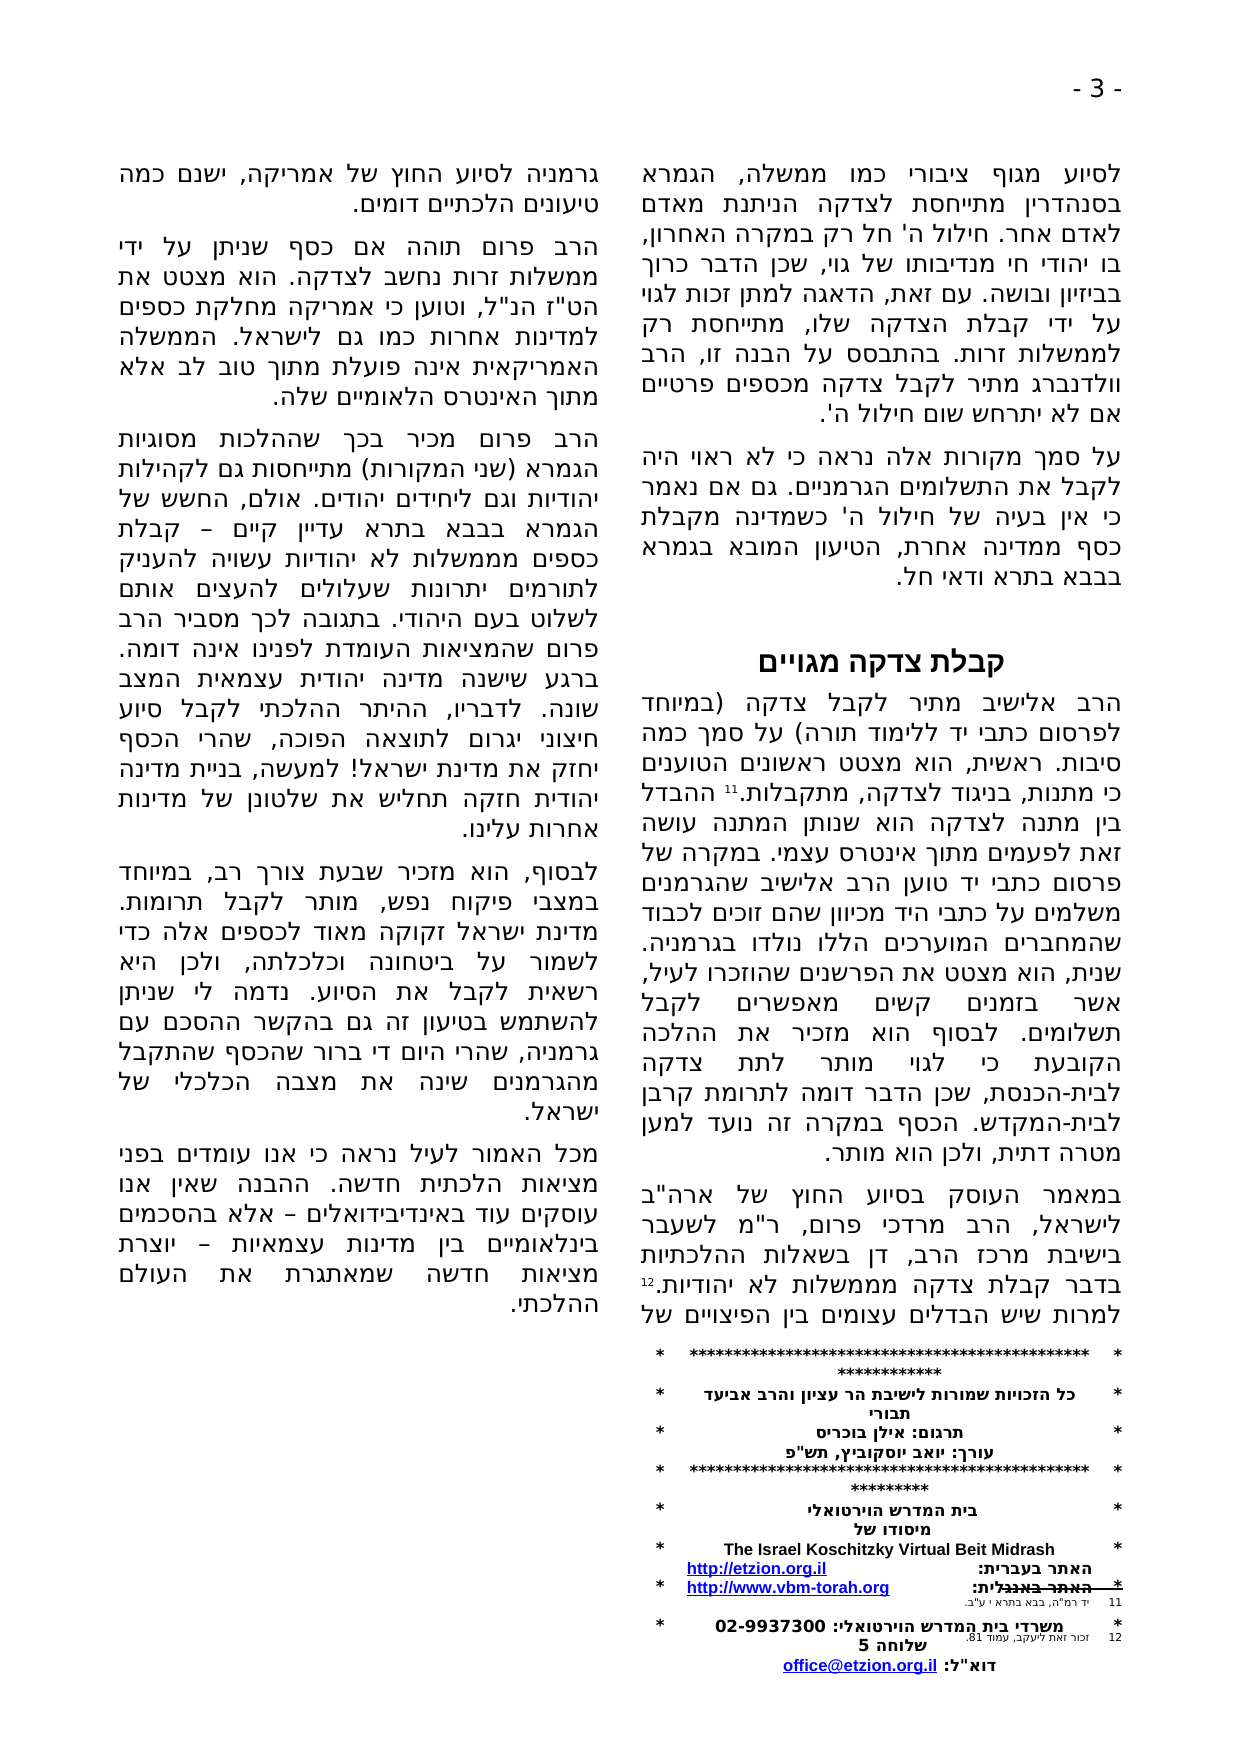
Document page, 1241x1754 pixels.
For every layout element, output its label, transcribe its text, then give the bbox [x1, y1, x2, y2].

subtitle קבלת צדקה מגויים [641, 645, 1122, 679]
table_header * [646, 1346, 676, 1384]
table_header * [1104, 1346, 1133, 1384]
text במאמר העוסק בסיוע החוץ של ארה"ב לישראל, הרב מרדכי פרום, ר"מ לשעבר בישיבת מרכז הרב, דן בשאלות ההלכתיות בדבר קבלת צדקה מממשלות לא יהודיות. למרות שיש הבדלים עצומים בין הפיצויים של גרמניה לסיוע החוץ של אמריקה, ישנם כמה טיעונים הלכתיים דומים. [118, 159, 599, 219]
table_header ********************************************************** [676, 1346, 1104, 1384]
table_cell * * * * * * * [1104, 1384, 1133, 1694]
text על סמך מקורות אלה נראה כי לא ראוי היה לקבל את התשלומים הגרמניים. גם אם נאמר כי אין בעיה של חילול ה' כשמדינה מקבלת כסף ממדינה אחרת, הטיעון המובא בגמרא בבבא בתרא ודאי חל. [641, 441, 1122, 591]
text במאמר העוסק בסיוע החוץ של ארה"ב לישראל, הרב מרדכי פרום, ר"מ לשעבר בישיבת מרכז הרב, דן בשאלות ההלכתיות בדבר קבלת צדקה מממשלות לא יהודיות. למרות שיש הבדלים עצומים בין הפיצויים של גרמניה לסיוע החוץ של אמריקה, ישנם כמה טיעונים הלכתיים דומים. [641, 1179, 1122, 1329]
text הרב אלישיב מתיר לקבל צדקה (במיוחד לפרסום כתבי יד ללימוד תורה) על סמך כמה סיבות. ראשית, הוא מצטט ראשונים הטוענים כי מתנות, בניגוד לצדקה, מתקבלות. ההבדל בין מתנה לצדקה הוא שנותן המתנה עושה זאת לפעמים מתוך אינטרס עצמי. במקרה של פרסום כתבי יד טוען הרב אלישיב שהגרמנים משלמים על כתבי היד מכיוון שהם זוכים לכבוד שהמחברים המוערכים הללו נולדו בגרמניה. שנית, הוא מצטט את הפרשנים שהוזכרו לעיל, אשר בזמנים קשים מאפשרים לקבל תשלומים. לבסוף הוא מזכיר את ההלכה הקובעת כי לגוי מותר לתת צדקה לבית-הכנסת, שכן הדבר דומה לתרומת קרבן לבית-המקדש. הכסף במקרה זה נועד למען מטרה דתית, ולכן הוא מותר. [641, 687, 1122, 1167]
table_cell * * * * * * * [646, 1384, 676, 1694]
text מכל האמור לעיל נראה כי אנו עומדים בפני מציאות הלכתית חדשה. ההבנה שאין אנו עוסקים עוד באינדיבידואלים – אלא בהסכמים בינלאומיים בין מדינות עצמאיות – יוצרת מציאות חדשה שמאתגרת את העולם ההלכתי. [118, 1139, 599, 1319]
table_cell כל הזכויות שמורות לישיבת הר עציון והרב אביעד תבורי תרגום: אילן בוכריס עורך: יואב יוסקוביץ, תש"פ ******************************************************* בית המדרש הוירטואלי מיסודו של The Israel Koschitzky Virtual Beit Midrash האתר בעברית: http://etzion.org.il האתר באנגלית: http://www.vbm-torah.org משרדי בית המדרש הוירטואלי: 02-9937300 שלוחה 5 דוא"ל: office@etzion.org.il [676, 1384, 1104, 1694]
text לבסוף, הוא מזכיר שבעת צורך רב, במיוחד במצבי פיקוח נפש, מותר לקבל תרומות. מדינת ישראל זקוקה מאוד לכספים אלה כדי לשמור על ביטחונה וכלכלתה, ולכן היא רשאית לקבל את הסיוע. נדמה לי שניתן להשתמש בטיעון זה גם בהקשר ההסכם עם גרמניה, שהרי היום די ברור שהכסף שהתקבל מהגרמנים שינה את מצבה הכלכלי של ישראל. [118, 856, 599, 1126]
text הרב פרום תוהה אם כסף שניתן על ידי ממשלות זרות נחשב לצדקה. הוא מצטט את הט"ז הנ"ל, וטוען כי אמריקה מחלקת כספים למדינות אחרות כמו גם לישראל. הממשלה האמריקאית אינה פועלת מתוך טוב לב אלא מתוך האינטרס הלאומיים שלה. [118, 231, 599, 411]
text הרב פרום מכיר בכך שההלכות מסוגיות הגמרא (שני המקורות) מתייחסות גם לקהילות יהודיות וגם ליחידים יהודים. אולם, החשש של הגמרא בבבא בתרא עדיין קיים – קבלת כספים מממשלות לא יהודיות עשויה להעניק לתורמים יתרונות שעלולים להעצים אותם לשלוט בעם היהודי. בתגובה לכך מסביר הרב פרום שהמציאות העומדת לפנינו אינה דומה. ברגע שישנה מדינה יהודית עצמאית המצב שונה. לדבריו, ההיתר ההלכתי לקבל סיוע חיצוני יגרום לתוצאה הפוכה, שהרי הכסף יחזק את מדינת ישראל! למעשה, בניית מדינה יהודית חזקה תחליש את שלטונן של מדינות אחרות עלינו. [118, 424, 599, 844]
